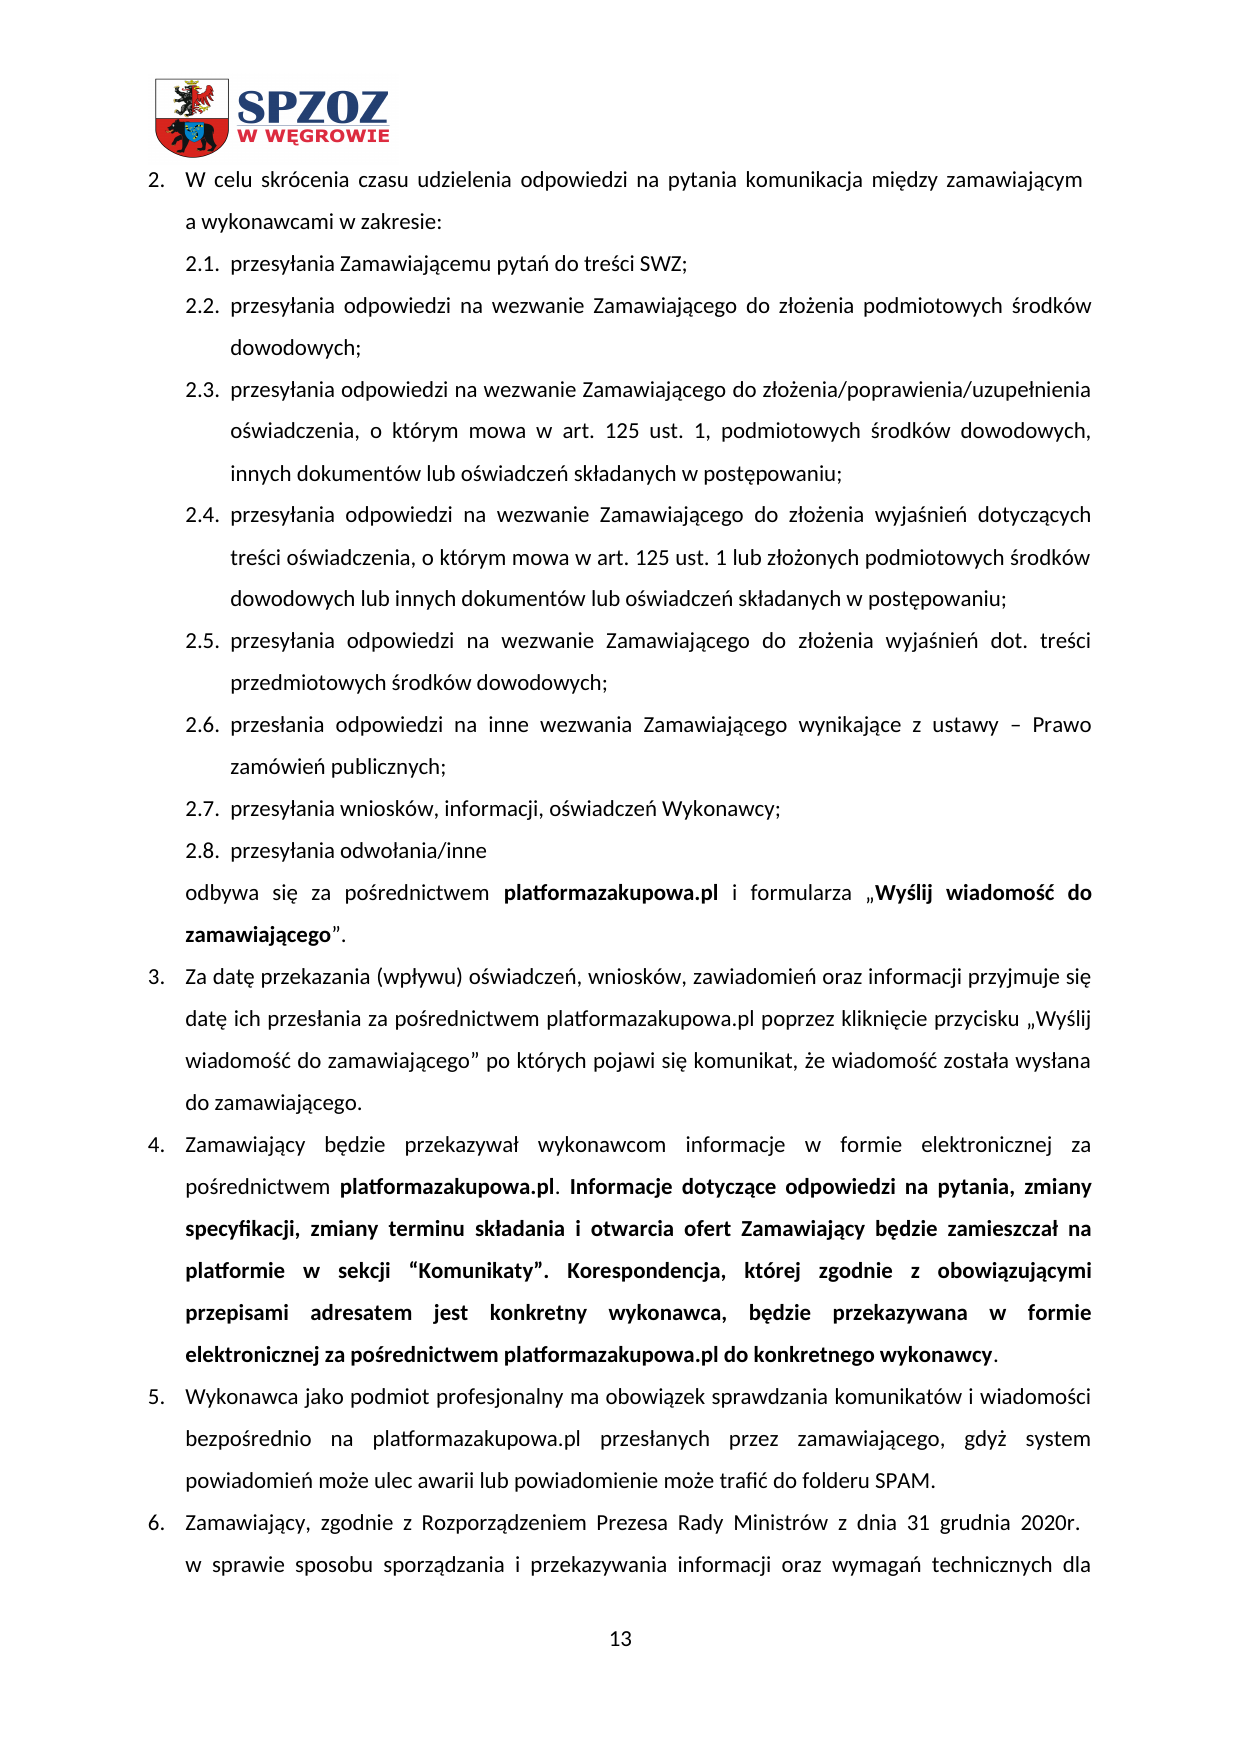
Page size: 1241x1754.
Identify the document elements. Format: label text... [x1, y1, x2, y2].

list Wykonawca jako podmiot profesjonalny ma obowiązek sprawdzania komunikatów i wiadomości bezpośrednio na platformazakupowa.pl przesłanych przez zamawiającego, gdyż system powiadomień może ulec awarii lub powiadomienie może trafić do folderu SPAM. [148, 1382, 1093, 1494]
list przesyłania odpowiedzi na wezwanie Zamawiającego do złożenia wyjaśnień dot. treści przedmiotowych środków dowodowych; [185, 627, 1093, 697]
list W celu skrócenia czasu udzielenia odpowiedzi na pytania komunikacja między zamawiającym a wykonawcami w zakresie: [148, 165, 1093, 235]
list przesłania odpowiedzi na inne wezwania Zamawiającego wynikające z ustawy – Prawo zamówień publicznych; [185, 711, 1093, 781]
list przesyłania odpowiedzi na wezwanie Zamawiającego do złożenia wyjaśnień dotyczących treści oświadczenia, o którym mowa w art. 125 ust. 1 lub złożonych podmiotowych środków dowodowych lub innych dokumentów lub oświadczeń składanych w postępowaniu; [185, 501, 1093, 613]
picture [147, 73, 400, 165]
list przesyłania odwołania/inne [185, 836, 1093, 864]
text odbywa się za pośrednictwem platformazakupowa.pl i formularza „Wyślij wiadomość do zamawiającego”. [185, 878, 1093, 948]
list przesyłania wniosków, informacji, oświadczeń Wykonawcy; [185, 794, 1093, 822]
list Za datę przekazania (wpływu) oświadczeń, wniosków, zawiadomień oraz informacji przyjmuje się datę ich przesłania za pośrednictwem platformazakupowa.pl poprzez kliknięcie przycisku „Wyślij wiadomość do zamawiającego” po których pojawi się komunikat, że wiadomość została wysłana do zamawiającego. [148, 962, 1093, 1116]
list przesyłania Zamawiającemu pytań do treści SWZ; [185, 249, 1093, 277]
list przesyłania odpowiedzi na wezwanie Zamawiającego do złożenia/poprawienia/uzupełnienia oświadczenia, o którym mowa w art. 125 ust. 1, podmiotowych środków dowodowych, innych dokumentów lub oświadczeń składanych w postępowaniu; [185, 375, 1093, 487]
list Zamawiający będzie przekazywał wykonawcom informacje w formie elektronicznej za pośrednictwem platformazakupowa.pl. Informacje dotyczące odpowiedzi na pytania, zmiany specyfikacji, zmiany terminu składania i otwarcia ofert Zamawiający będzie zamieszczał na platformie w sekcji “Komunikaty”. Korespondencja, której zgodnie z obowiązującymi przepisami adresatem jest konkretny wykonawca, będzie przekazywana w formie elektronicznej za pośrednictwem platformazakupowa.pl do konkretnego wykonawcy. [148, 1130, 1093, 1368]
list przesyłania odpowiedzi na wezwanie Zamawiającego do złożenia podmiotowych środków dowodowych; [185, 291, 1093, 361]
